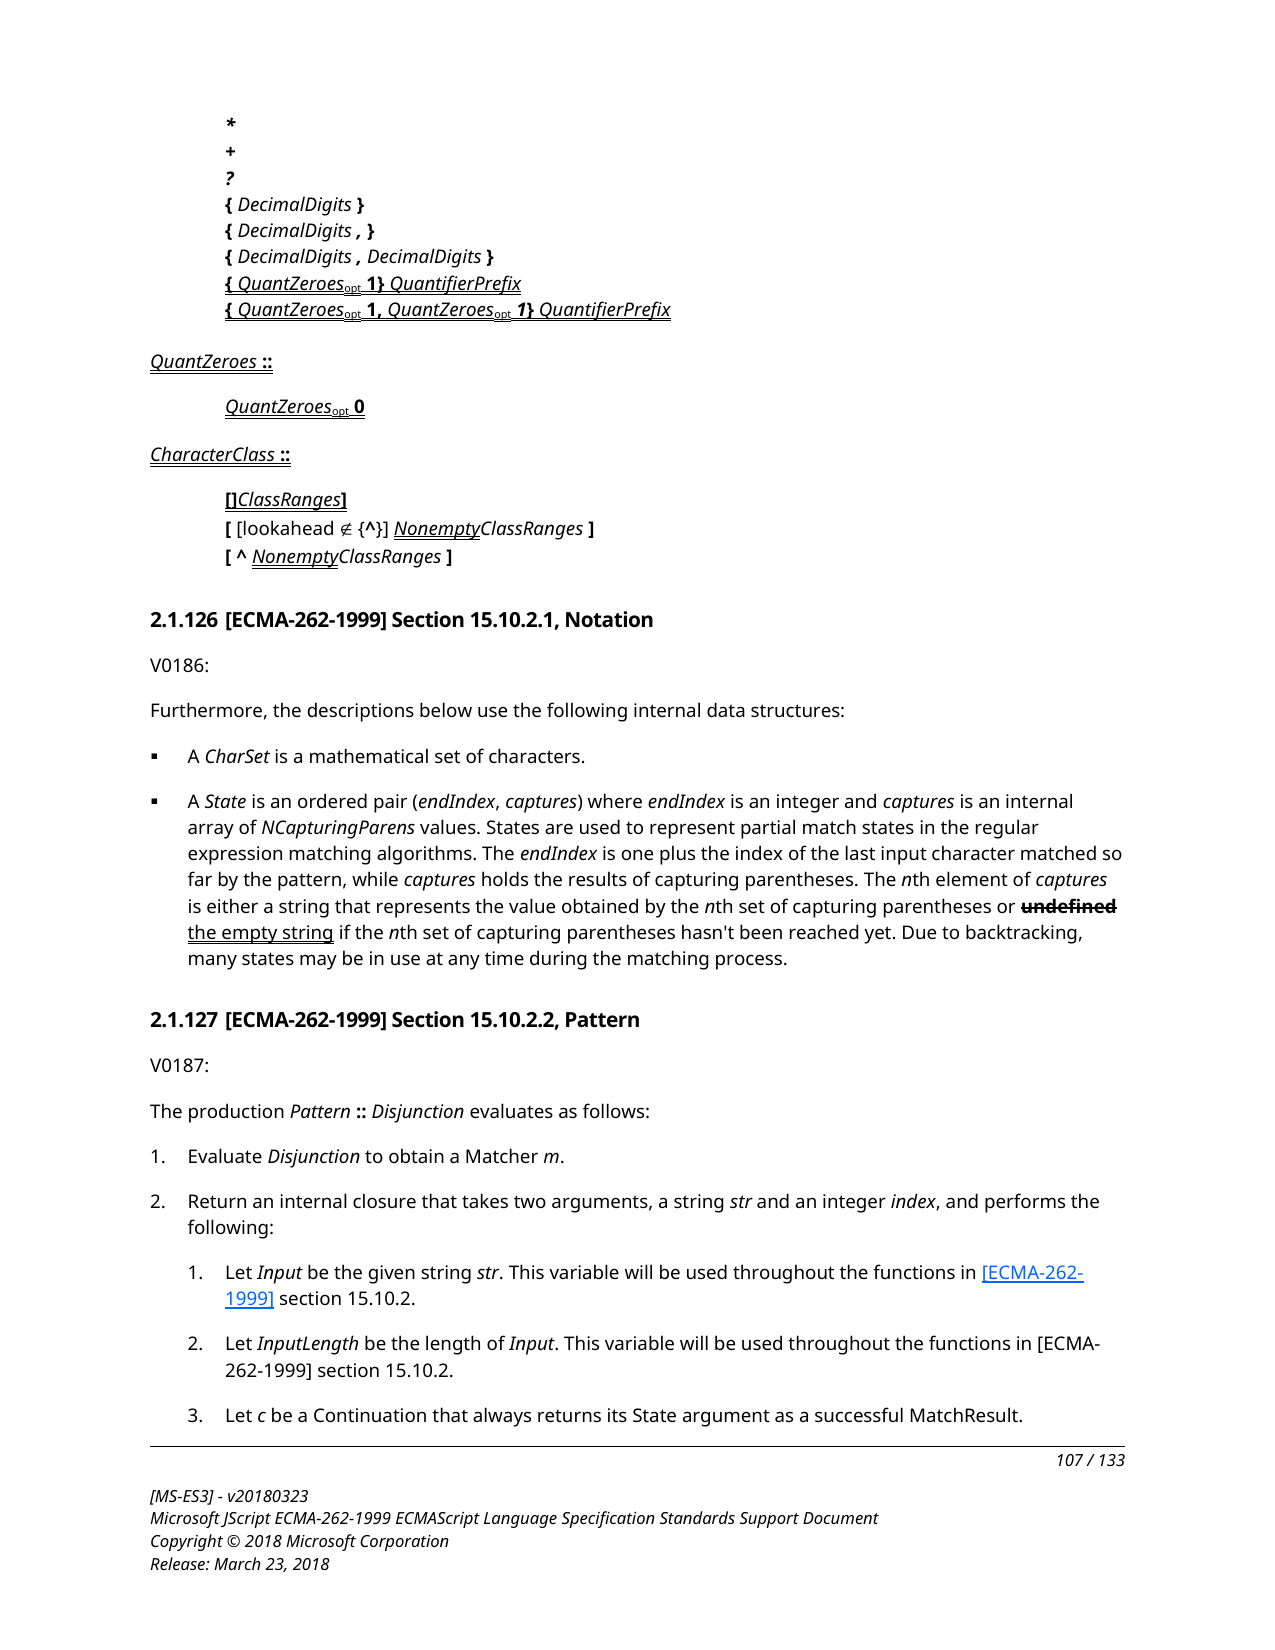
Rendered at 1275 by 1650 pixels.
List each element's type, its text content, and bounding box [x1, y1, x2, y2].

list Let InputLength be the length of Input. This variable will be used throughout the functions in [ECMA-262-1999] section 15.10.2. [187, 1331, 1123, 1382]
list Return an internal closure that takes two arguments, a string str and an integer index, and performs the following: [150, 1188, 1123, 1240]
text V0186: [150, 653, 1124, 678]
text QuantZeroesopt 0 [225, 393, 1125, 419]
list Evaluate Disjunction to obtain a Matcher m. [150, 1143, 1123, 1169]
list A State is an ordered pair (endIndex, captures) where endIndex is an integer and captures is an internal array of NCapturingParens values. States are used to represent partial match states in the regular expression matching algorithms. The endIndex is one plus the index of the last input character matched so far by the pattern, while captures holds the results of capturing parentheses. The nth element of captures is either a string that represents the value obtained by the nth set of capturing parentheses or undefined the empty string if the nth set of capturing parentheses hasn't been reached yet. Due to backtracking, many states may be in use at any time during the matching process. [150, 788, 1124, 971]
text * + ? { DecimalDigits } { DecimalDigits , } { DecimalDigits , DecimalDigits } { QuantZeroesopt 1} QuantifierPrefix { QuantZeroesopt 1, QuantZeroesopt 1} QuantifierPrefix [225, 112, 1125, 322]
text The production Pattern :: Disjunction evaluates as follows: [150, 1098, 1123, 1124]
list Let c be a Continuation that always returns its State argument as a successful MatchResult. [187, 1402, 1123, 1427]
text QuantZeroes :: [150, 348, 1125, 374]
text Furthermore, the descriptions below use the following internal data structures: [150, 698, 1124, 723]
text CharacterClass :: [150, 442, 1125, 467]
list Let Input be the given string str. This variable will be used throughout the functions in [ECMA-262-1999] section 15.10.2. [187, 1259, 1123, 1311]
text V0187: [150, 1052, 1124, 1078]
list A CharSet is a mathematical set of characters. [150, 743, 1124, 768]
subtitle [ECMA-262-1999] Section 15.10.2.1, Notation [150, 606, 1125, 634]
subtitle [ECMA-262-1999] Section 15.10.2.2, Pattern [150, 1005, 1125, 1033]
text []ClassRanges] [ [lookahead {^}] NonemptyClassRanges ] [ ^ NonemptyClassRanges ] [225, 487, 1125, 569]
